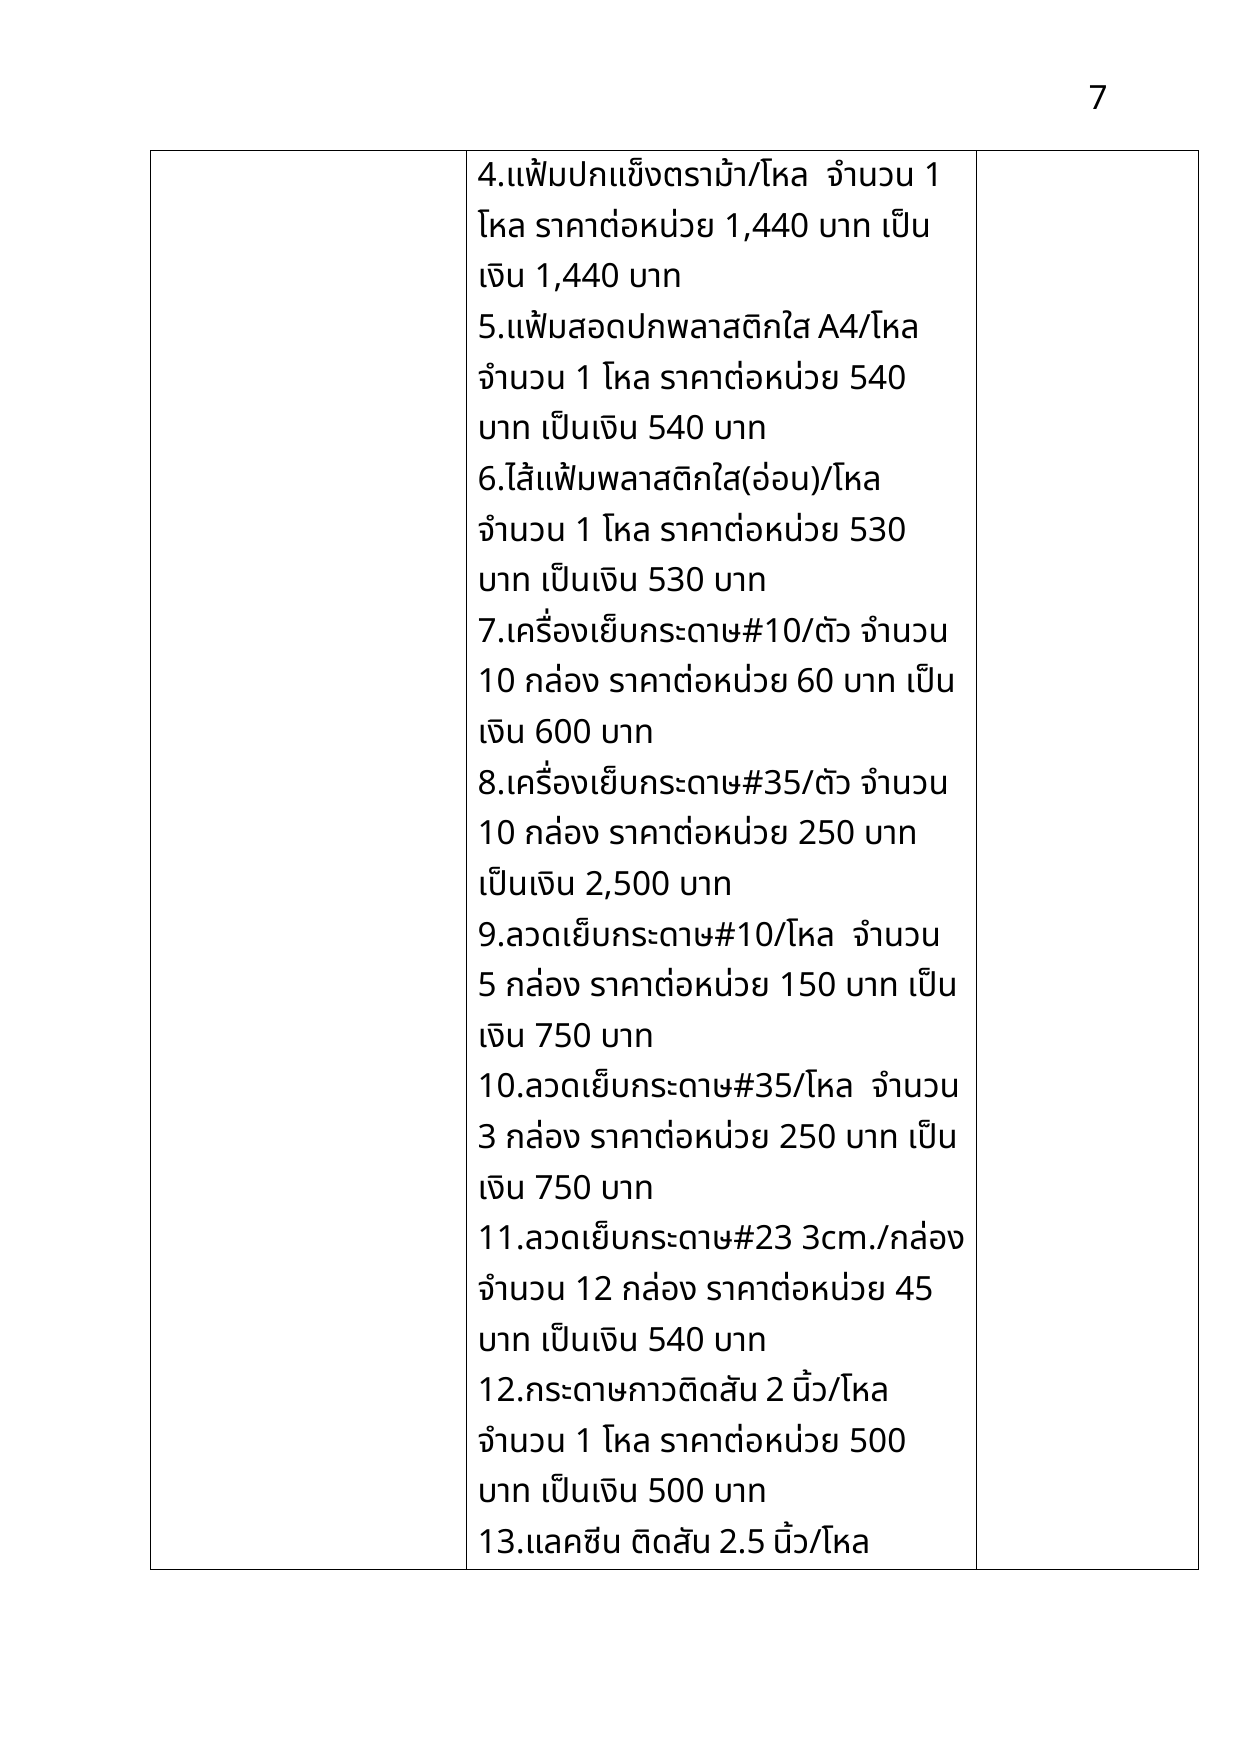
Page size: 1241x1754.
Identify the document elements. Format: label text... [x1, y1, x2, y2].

table_cell - [977, 151, 1198, 1568]
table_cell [467, 151, 976, 1568]
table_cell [151, 151, 466, 1568]
